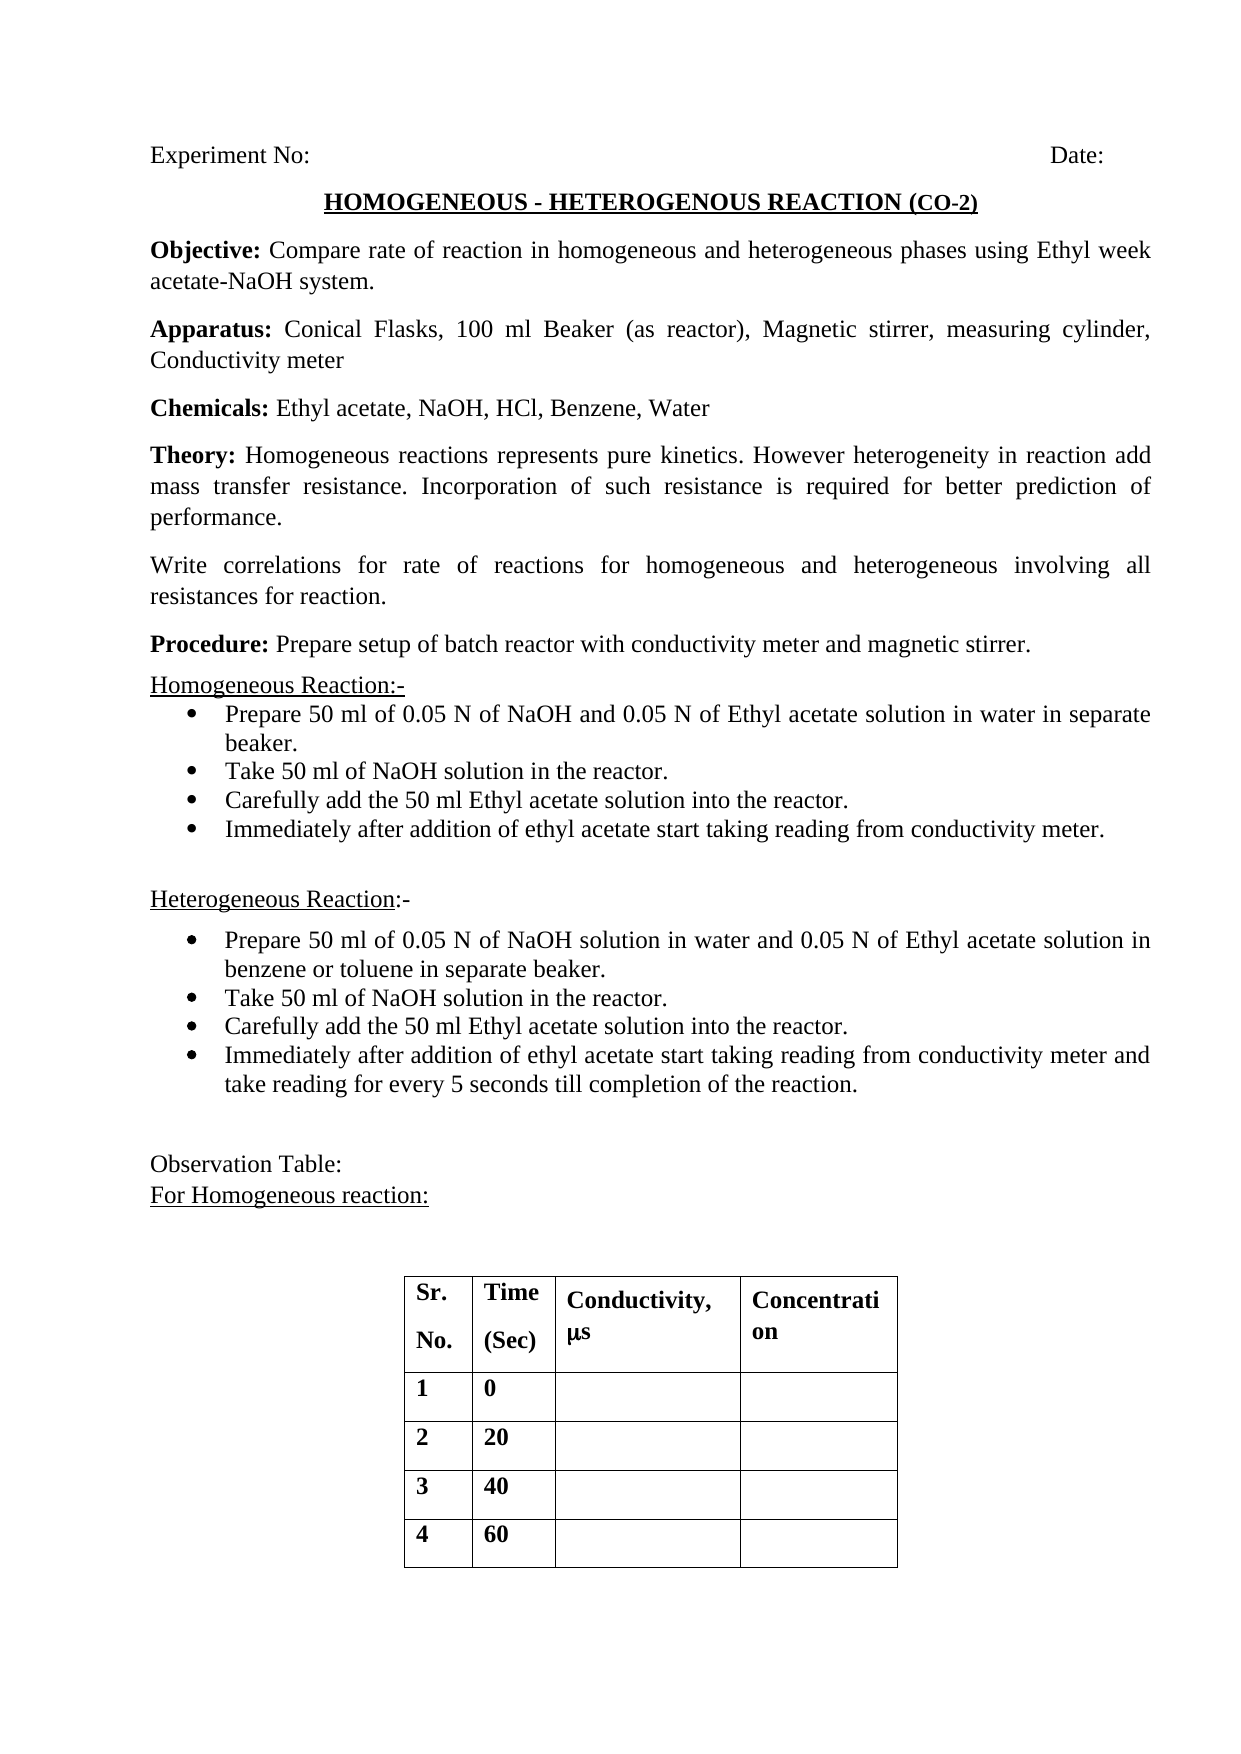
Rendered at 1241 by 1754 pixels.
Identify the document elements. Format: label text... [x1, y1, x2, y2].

table_header Conductivity, s [556, 1277, 740, 1372]
table_cell 20 [473, 1422, 555, 1470]
text HOMOGENEOUS - HETEROGENOUS REACTION (CO-2) [150, 187, 1152, 216]
list Carefully add the 50 ml Ethyl acetate solution into the reactor. [187, 1011, 1152, 1040]
subtitle Observation Table: [150, 1149, 1152, 1178]
text Experiment No: Date: [150, 140, 1240, 168]
table_cell 60 [473, 1520, 555, 1567]
list Take 50 ml of NaOH solution in the reactor. [187, 983, 1152, 1011]
table_cell [556, 1471, 740, 1518]
text Heterogeneous Reaction:- [150, 884, 1152, 913]
list Immediately after addition of ethyl acetate start taking reading from conductivity meter and take reading for every 5 seconds till completion of the reaction. [187, 1040, 1152, 1098]
table_cell [741, 1422, 897, 1470]
text Procedure: Prepare setup of batch reactor with conductivity meter and magnetic stirrer. [150, 629, 1152, 658]
text Apparatus: Conical Flasks, 100 ml Beaker (as reactor), Magnetic stirrer, measuring cylinder, Conductivity meter [150, 314, 1152, 374]
text Chemicals: Ethyl acetate, NaOH, HCl, Benzene, Water [150, 393, 1152, 421]
text For Homogeneous reaction: [150, 1181, 1152, 1209]
table_cell 4 [405, 1520, 472, 1567]
table_cell [741, 1471, 897, 1518]
table_cell [741, 1520, 897, 1567]
table_cell 3 [405, 1471, 472, 1518]
list Prepare 50 ml of 0.05 N of NaOH and 0.05 N of Ethyl acetate solution in water in separate beaker. [187, 699, 1152, 756]
table_cell [556, 1422, 740, 1470]
list Immediately after addition of ethyl acetate start taking reading from conductivity meter. [187, 814, 1152, 843]
table_cell 1 [405, 1373, 472, 1421]
list Take 50 ml of NaOH solution in the reactor. [187, 756, 1152, 785]
text Homogeneous Reaction:- [150, 670, 1152, 699]
table_cell 2 [405, 1422, 472, 1470]
text Objective: Compare rate of reaction in homogeneous and heterogeneous phases using Ethyl week acetate-NaOH system. [150, 235, 1152, 295]
table_header Sr. No. [405, 1277, 472, 1372]
table_cell [741, 1373, 897, 1421]
table_cell [556, 1520, 740, 1567]
table_cell 40 [473, 1471, 555, 1518]
text Theory: Homogeneous reactions represents pure kinetics. However heterogeneity in reaction add mass transfer resistance. Incorporation of such resistance is required for better prediction of performance. [150, 440, 1152, 531]
table_header Concentration [741, 1277, 897, 1372]
list Prepare 50 ml of 0.05 N of NaOH solution in water and 0.05 N of Ethyl acetate solution in benzene or toluene in separate beaker. [187, 925, 1152, 983]
table_cell 0 [473, 1373, 555, 1421]
list Carefully add the 50 ml Ethyl acetate solution into the reactor. [187, 785, 1152, 814]
table_header Time (Sec) [473, 1277, 555, 1372]
table_cell [556, 1373, 740, 1421]
text Write correlations for rate of reactions for homogeneous and heterogeneous involving all resistances for reaction. [150, 550, 1152, 610]
